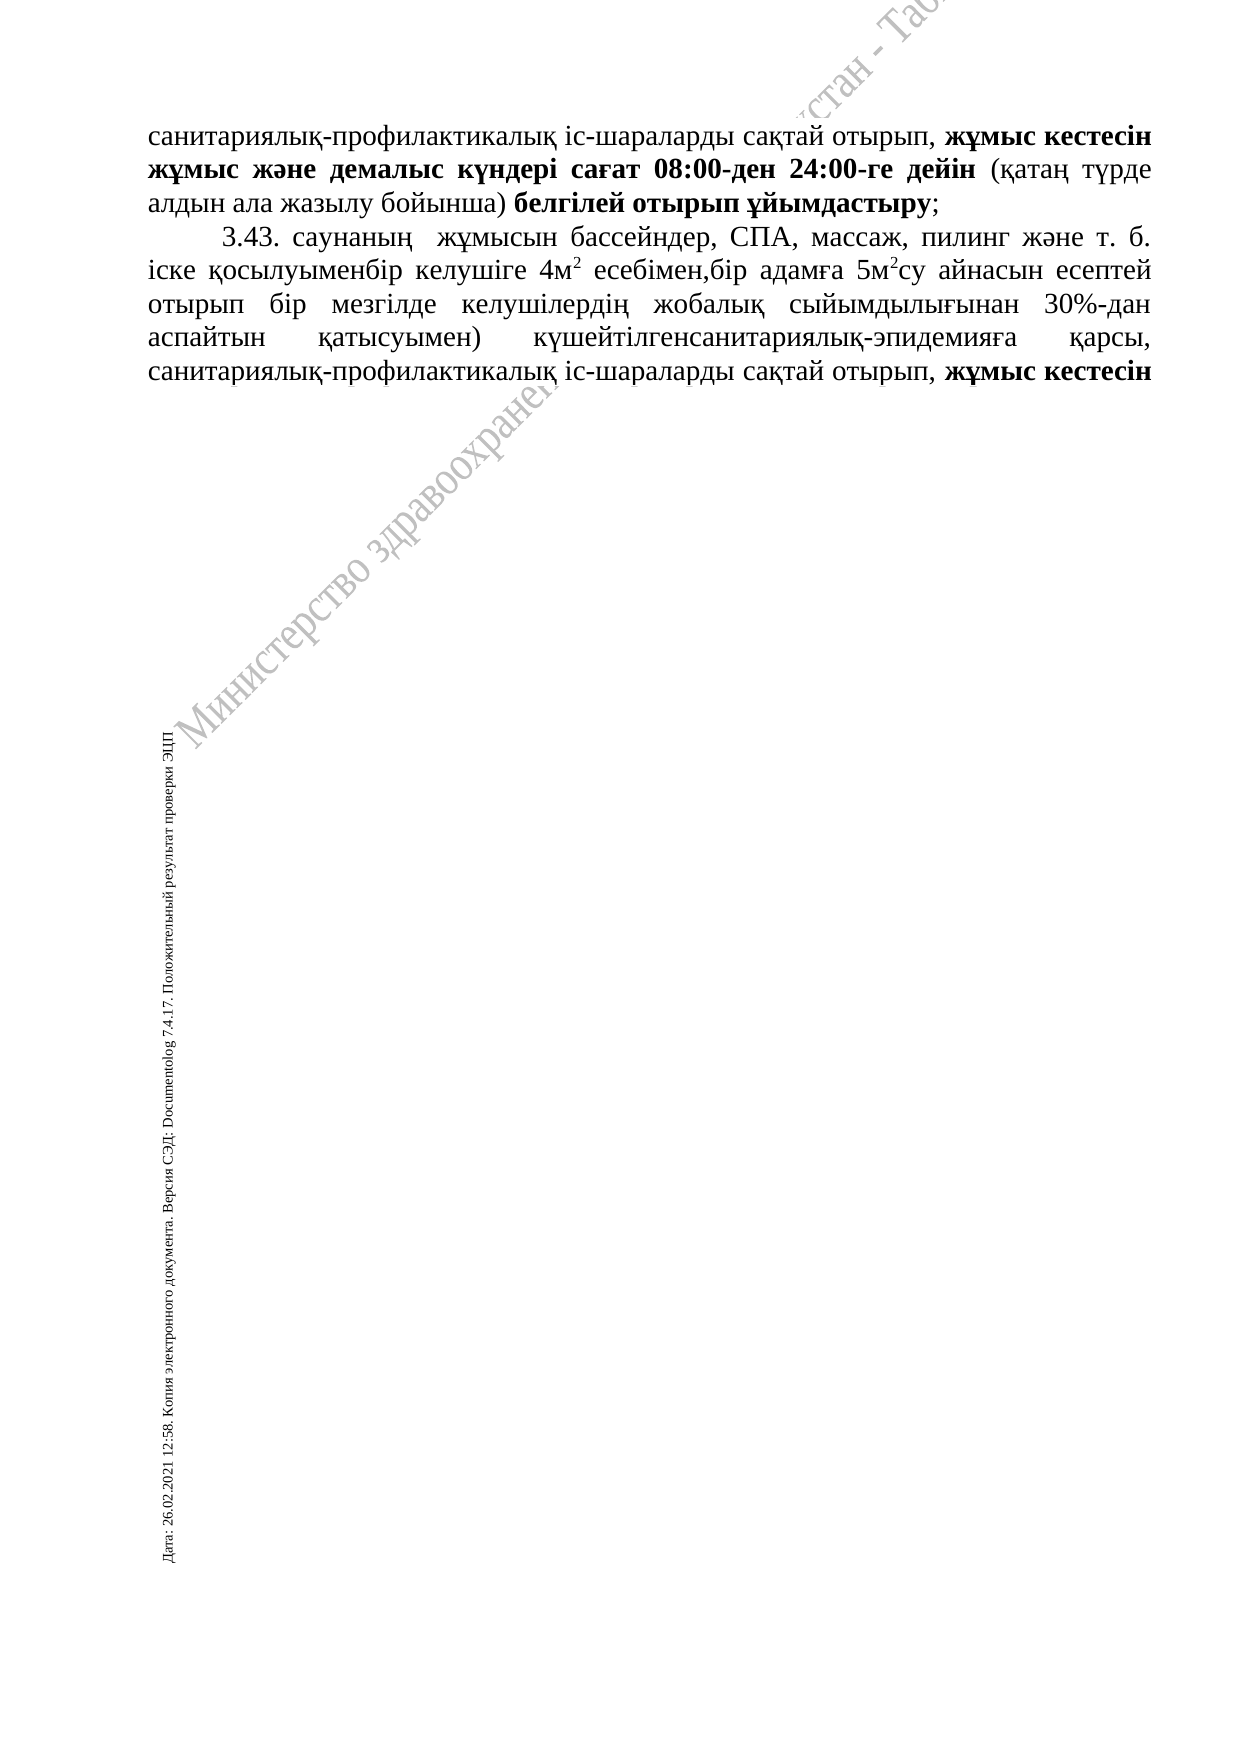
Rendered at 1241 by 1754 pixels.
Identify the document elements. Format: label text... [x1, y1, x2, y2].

text 3.42. моншаның жұмысын бассейндер, СПА, массаж, пилинг және т. б.іске қосылуымен (бір келушіге 4 м2 есебімен, бір адамға 5 м2 су айнасын есептей отырып бір мезгілде келушілердің жобалық сыйымдылығынан 30%-дан аспайтын қатысуымен) күшейтілгенсанитариялық-эпидемияға қарсы, санитариялық-профилактикалық іс-шараларды сақтай отырып, жұмыс кестесін жұмыс және демалыс күндері сағат 08:00-ден 24:00-ге дейін (қатаң түрде алдын ала жазылу бойынша) белгілей отырып ұйымдастыру; [148, 118, 1152, 219]
text 3.43. саунаның жұмысын бассейндер, СПА, массаж, пилинг және т. б. іске қосылуыменбір келушіге 4м2 есебімен,бір адамға 5м2су айнасын есептей отырып бір мезгілде келушілердің жобалық сыйымдылығынан 30%-дан аспайтын қатысуымен) күшейтілгенсанитариялық-эпидемияға қарсы, санитариялық-профилактикалық іс-шараларды сақтай отырып, жұмыс кестесін жұмыс және сенбі күндері сағат 08:00-ден 24:00-ге дейін және жексенбі күндері жұмыстарына тыйым салумен ұйымдастыру; [148, 219, 1152, 385]
